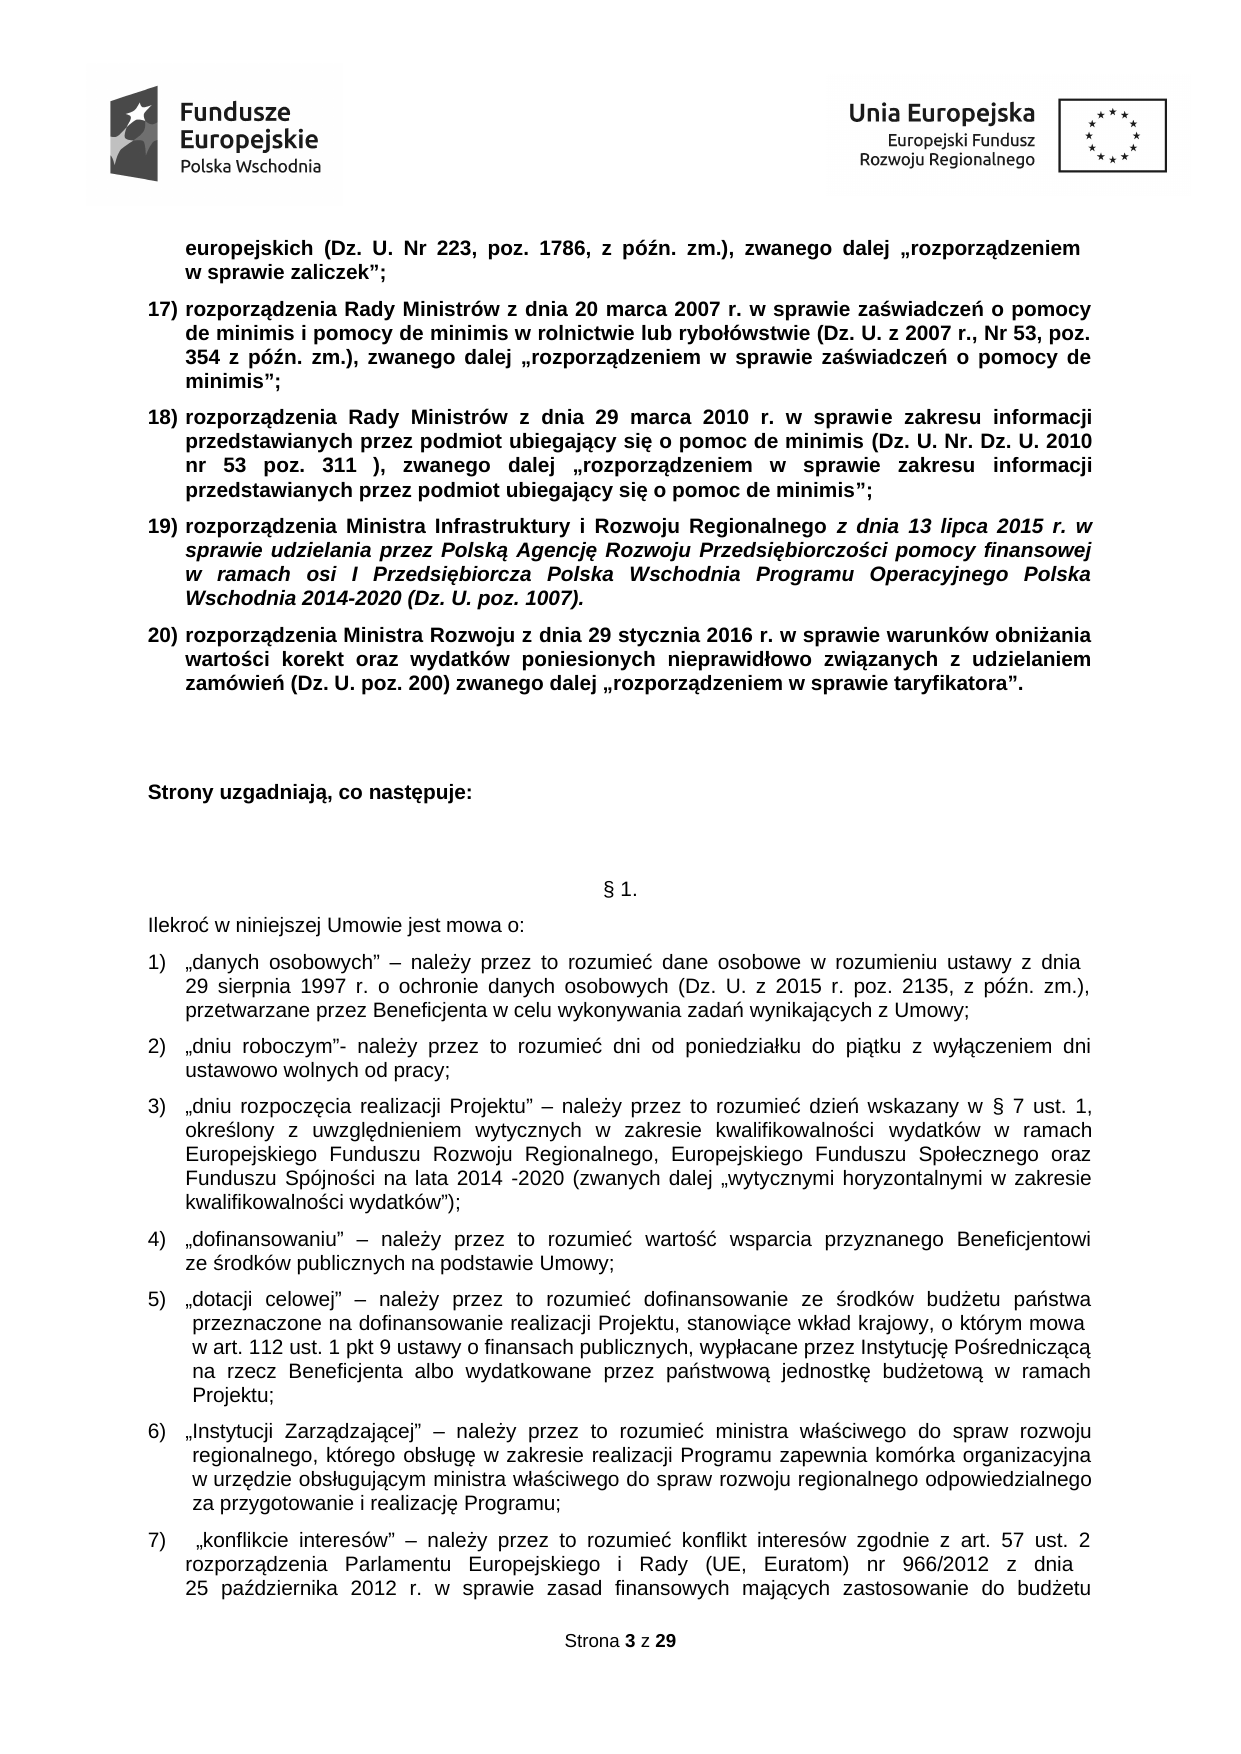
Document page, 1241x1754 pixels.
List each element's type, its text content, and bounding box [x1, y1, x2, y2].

list „dotacji celowej” – należy przez to rozumieć dofinansowanie ze środków budżetu państwa przeznaczone na dofinansowanie realizacji Projektu, stanowiące wkład krajowy, o którym mowa w art. 112 ust. 1 pkt 9 ustawy o finansach publicznych, wypłacane przez Instytucję Pośredniczącą na rzecz Beneficjenta albo wydatkowane przez państwową jednostkę budżetową w ramach Projektu; [148, 1287, 1092, 1407]
list rozporządzenia Rady Ministrów z dnia 29 marca 2010 r. w sprawie zakresu informacji przedstawianych przez podmiot ubiegający się o pomoc de minimis (Dz. U. Nr. Dz. U. 2010 nr 53 poz. 311 ), zwanego dalej „rozporządzeniem w sprawie zakresu informacji przedstawianych przez podmiot ubiegający się o pomoc de minimis”; [148, 405, 1092, 502]
list rozporządzenia Rady Ministrów z dnia 20 marca 2007 r. w sprawie zaświadczeń o pomocy de minimis i pomocy de minimis w rolnictwie lub rybołówstwie (Dz. U. z 2007 r., Nr 53, poz. 354 z późn. zm.), zwanego dalej „rozporządzeniem w sprawie zaświadczeń o pomocy de minimis”; [148, 297, 1092, 392]
picture [826, 74, 1191, 196]
list „Instytucji Zarządzającej” – należy przez to rozumieć ministra właściwego do spraw rozwoju regionalnego, którego obsługę w zakresie realizacji Programu zapewnia komórka organizacyjna w urzędzie obsługującym ministra właściwego do spraw rozwoju regionalnego odpowiedzialnego za przygotowanie i realizację Programu; [148, 1419, 1092, 1515]
list „danych osobowych” – należy przez to rozumieć dane osobowe w rozumieniu ustawy z dnia 29 sierpnia 1997 r. o ochronie danych osobowych (Dz. U. z 2015 r. poz. 2135, z późn. zm.), przetwarzane przez Beneficjenta w celu wykonywania zadań wynikających z Umowy; [148, 949, 1092, 1021]
text Strony uzgadniają, co następuje: [148, 780, 1092, 804]
text § 1. [148, 853, 1092, 901]
list rozporządzenia Ministra Rozwoju z dnia 29 stycznia 2016 r. w sprawie warunków obniżania wartości korekt oraz wydatków poniesionych nieprawidłowo związanych z udzielaniem zamówień (Dz. U. poz. 200) zwanego dalej „rozporządzeniem w sprawie taryfikatora”. [148, 622, 1092, 694]
list „dniu rozpoczęcia realizacji Projektu” – należy przez to rozumieć dzień wskazany w § 7 ust. 1, określony z uwzględnieniem wytycznych w zakresie kwalifikowalności wydatków w ramach Europejskiego Funduszu Rozwoju Regionalnego, Europejskiego Funduszu Społecznego oraz Funduszu Spójności na lata 2014 -2020 (zwanych dalej „wytycznymi horyzontalnymi w zakresie kwalifikowalności wydatków”); [148, 1094, 1092, 1214]
list „dniu roboczym”- należy przez to rozumieć dni od poniedziałku do piątku z wyłączeniem dni ustawowo wolnych od pracy; [148, 1034, 1092, 1082]
list rozporządzenia Ministra Infrastruktury i Rozwoju Regionalnego z dnia 13 lipca 2015 r. w sprawie udzielania przez Polską Agencję Rozwoju Przedsiębiorczości pomocy finansowej w ramach osi I Przedsiębiorcza Polska Wschodnia Programu Operacyjnego Polska Wschodnia 2014-2020 (Dz. U. poz. 1007). [148, 514, 1092, 610]
text Ilekroć w niniejszej Umowie jest mowa o: [148, 913, 1092, 937]
picture [86, 63, 344, 206]
list „dofinansowaniu” – należy przez to rozumieć wartość wsparcia przyznanego Beneficjentowi ze środków publicznych na podstawie Umowy; [148, 1227, 1092, 1274]
